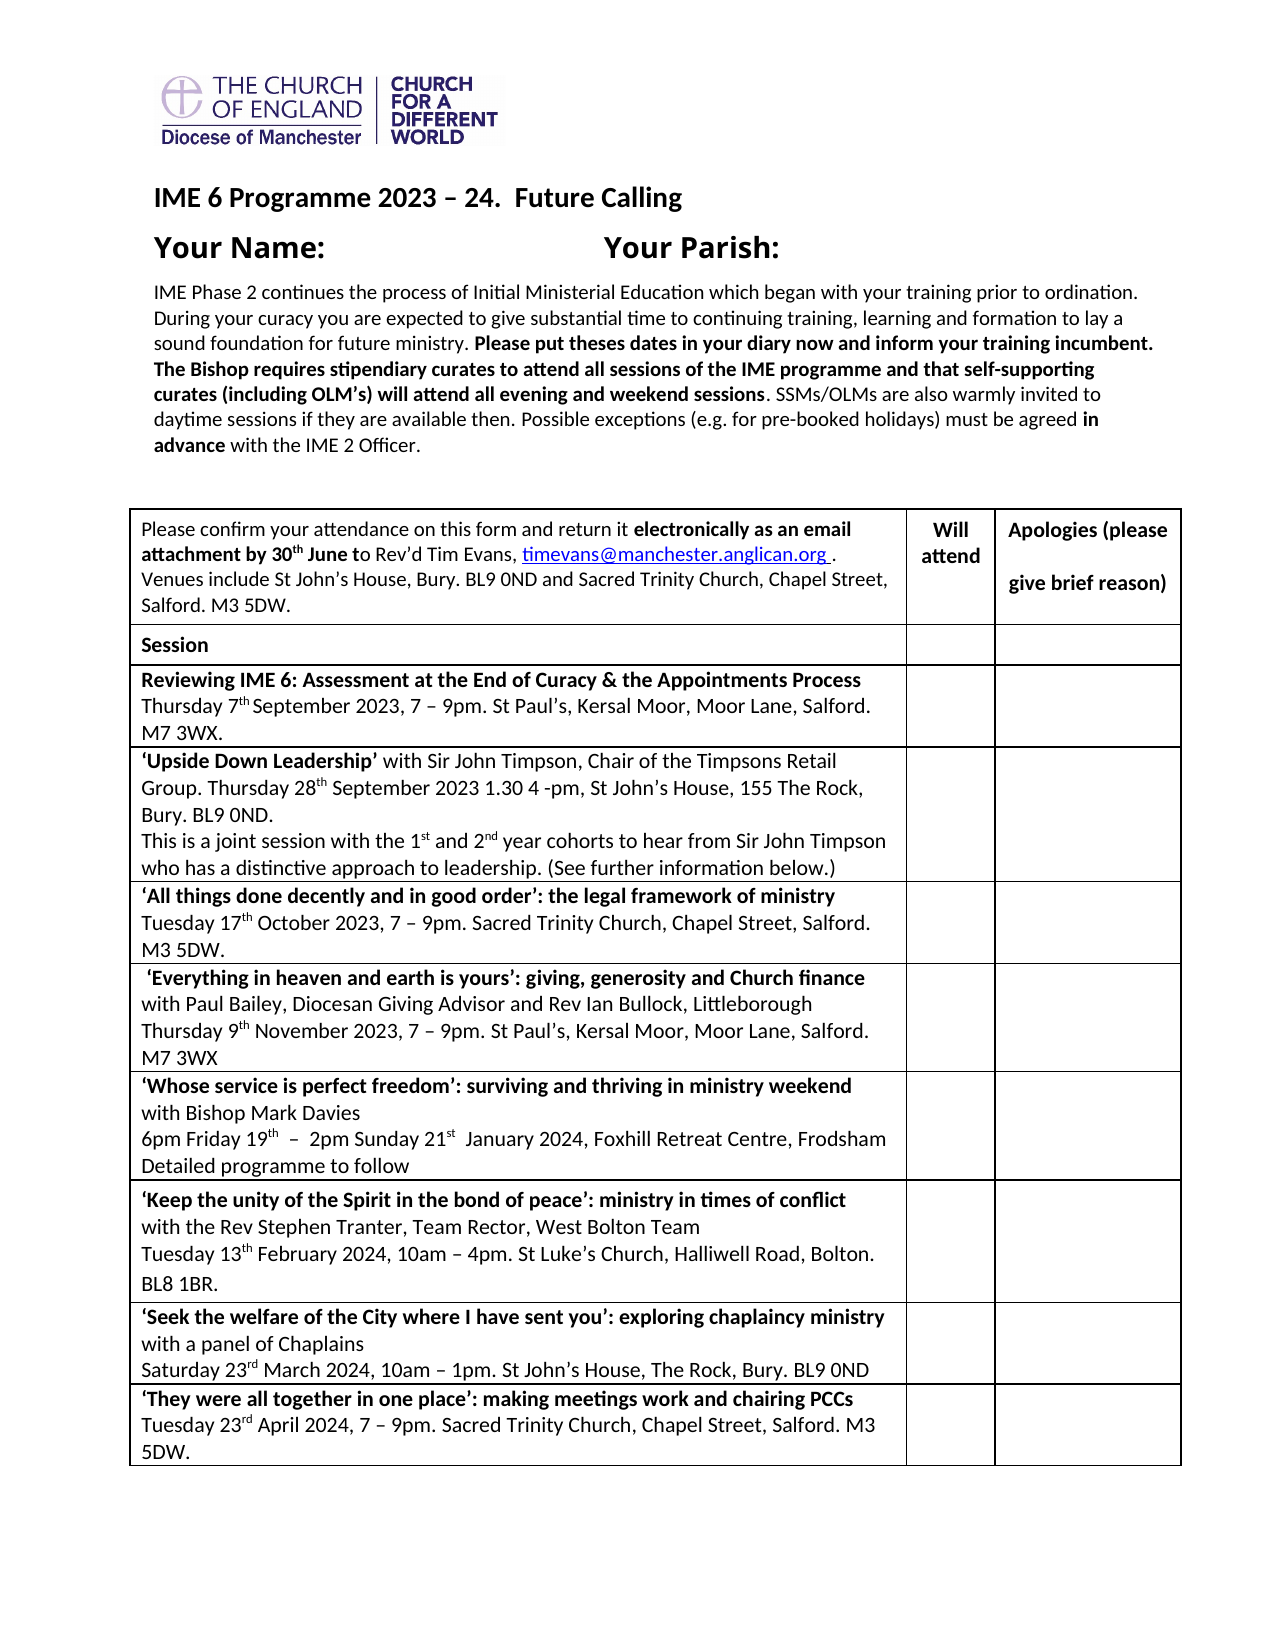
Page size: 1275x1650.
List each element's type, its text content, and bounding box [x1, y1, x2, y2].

table_header Apologies (please give brief reason) [996, 510, 1180, 624]
table_cell [996, 666, 1180, 746]
table_cell [907, 748, 994, 881]
table_cell [907, 964, 994, 1071]
table_cell ‘They were all together in one place’: making meetings work and chairing PCCs Tuesday 23rd April 2024, 7 – 9pm. Sacred Trinity Church, Chapel Street, Salford. M3 5DW. [131, 1385, 906, 1465]
table_cell Reviewing IME 6: Assessment at the End of Curacy & the Appointments Process Thursday 7th September 2023, 7 – 9pm. St Paul’s, Kersal Moor, Moor Lane, Salford. M7 3WX. [131, 666, 906, 746]
table_cell ‘Everything in heaven and earth is yours’: giving, generosity and Church finance with Paul Bailey, Diocesan Giving Advisor and Rev Ian Bullock, Littleborough Thursday 9th November 2023, 7 – 9pm. St Paul’s, Kersal Moor, Moor Lane, Salford. M7 3WX [131, 964, 906, 1071]
picture [153, 75, 506, 146]
table_cell [907, 882, 994, 962]
table_cell [996, 1072, 1180, 1179]
subtitle IME 6 Programme 2023 – 24. Future Calling [153, 179, 1157, 215]
table_header Please confirm your attendance on this form and return it electronically as an email attachment by 30th June to Rev’d Tim Evans, timevans@manchester.anglican.org . Venues include St John’s House, Bury. BL9 0ND and Sacred Trinity Church, Chapel Street, Salford. M3 5DW. [131, 510, 906, 624]
table_cell [996, 964, 1180, 1071]
table_cell [907, 625, 994, 664]
table_cell [996, 1303, 1180, 1383]
table_cell [907, 1181, 994, 1302]
table_cell [996, 748, 1180, 881]
table_cell [907, 1072, 994, 1179]
table_cell ‘Whose service is perfect freedom’: surviving and thriving in ministry weekend with Bishop Mark Davies 6pm Friday 19th – 2pm Sunday 21st January 2024, Foxhill Retreat Centre, Frodsham Detailed programme to follow [131, 1072, 906, 1179]
text IME Phase 2 continues the process of Initial Ministerial Education which began with your training prior to ordination. During your curacy you are expected to give substantial time to continuing training, learning and formation to lay a sound foundation for future ministry. Please put theses dates in your diary now and inform your training incumbent. The Bishop requires stipendiary curates to attend all sessions of the IME programme and that self-supporting curates (including OLM’s) will attend all evening and weekend sessions. SSMs/OLMs are also warmly invited to daytime sessions if they are available then. Possible exceptions (e.g. for pre-booked holidays) must be agreed in advance with the IME 2 Officer. [153, 279, 1157, 457]
table_cell Session [131, 625, 906, 664]
table_cell [996, 1181, 1180, 1302]
table_cell ‘Keep the unity of the Spirit in the bond of peace’: ministry in times of conflict with the Rev Stephen Tranter, Team Rector, West Bolton Team Tuesday 13th February 2024, 10am – 4pm. St Luke’s Church, Halliwell Road, Bolton. BL8 1BR. [131, 1181, 906, 1302]
table_cell ‘All things done decently and in good order’: the legal framework of ministry Tuesday 17th October 2023, 7 – 9pm. Sacred Trinity Church, Chapel Street, Salford. M3 5DW. [131, 882, 906, 962]
table_cell [996, 882, 1180, 962]
table_cell ‘Seek the welfare of the City where I have sent you’: exploring chaplaincy ministry with a panel of Chaplains Saturday 23rd March 2024, 10am – 1pm. St John’s House, The Rock, Bury. BL9 0ND [131, 1303, 906, 1383]
table_cell [907, 1303, 994, 1383]
table_cell [996, 625, 1180, 664]
table_cell [907, 666, 994, 746]
table_cell [907, 1385, 994, 1465]
table_header Will attend [907, 510, 994, 624]
table_cell [996, 1385, 1180, 1465]
subtitle Your Name: Your Parish: [153, 227, 1157, 267]
table_cell ‘Upside Down Leadership’ with Sir John Timpson, Chair of the Timpsons Retail Group. Thursday 28th September 2023 1.30 4 -pm, St John’s House, 155 The Rock, Bury. BL9 0ND. This is a joint session with the 1st and 2nd year cohorts to hear from Sir John Timpson who has a distinctive approach to leadership. (See further information below.) [131, 748, 906, 881]
